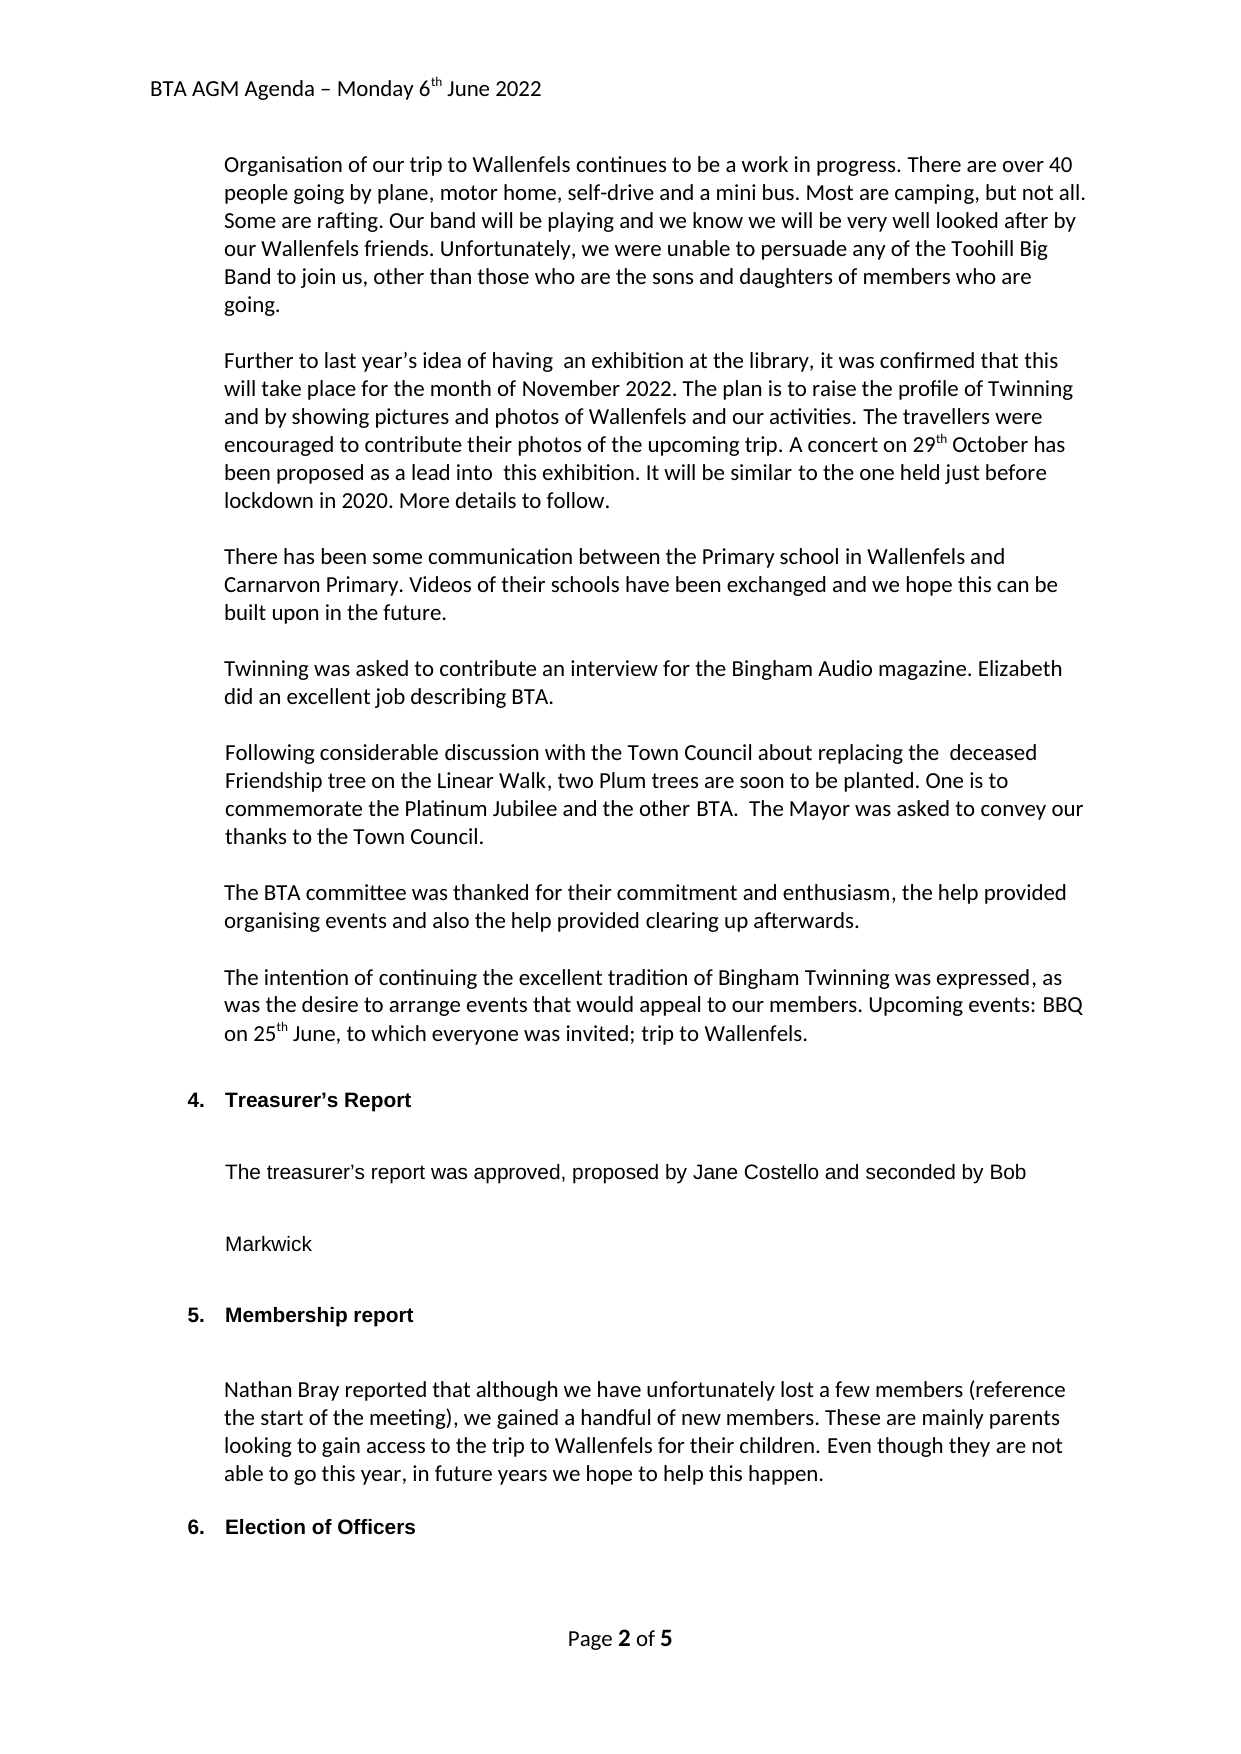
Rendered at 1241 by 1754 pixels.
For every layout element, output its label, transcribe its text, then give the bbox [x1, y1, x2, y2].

text Following considerable discussion with the Town Council about replacing the deceased Friendship tree on the Linear Walk, two Plum trees are soon to be planted. One is to commemorate the Platinum Jubilee and the other BTA. The Mayor was asked to convey our thanks to the Town Council. [225, 738, 1090, 851]
text The intention of continuing the excellent tradition of Bingham Twinning was expressed, as was the desire to arrange events that would appeal to our members. Upcoming events: BBQ on 25th June, to which everyone was invited; trip to Wallenfels. [224, 963, 1090, 1047]
text Twinning was asked to contribute an interview for the Bingham Audio magazine. Elizabeth did an excellent job describing BTA. [224, 654, 1090, 710]
text Further to last year’s idea of having an exhibition at the library, it was confirmed that this will take place for the month of November 2022. The plan is to raise the profile of Twinning and by showing pictures and photos of Wallenfels and our activities. The travellers were encouraged to contribute their photos of the upcoming trip. A concert on 29th October has been proposed as a lead into this exhibition. It will be similar to the one held just before lockdown in 2020. More details to follow. [224, 346, 1090, 514]
list Election of Officers [187, 1515, 1090, 1539]
text The BTA committee was thanked for their commitment and enthusiasm, the help provided organising events and also the help provided clearing up afterwards. [224, 878, 1090, 934]
list Treasurer’s Report [187, 1088, 1090, 1112]
text Nathan Bray reported that although we have unfortunately lost a few members (reference the start of the meeting), we gained a handful of new members. These are mainly parents looking to gain access to the trip to Wallenfels for their children. Even though they are not able to go this year, in future years we hope to help this happen. [224, 1375, 1090, 1487]
text There has been some communication between the Primary school in Wallenfels and Carnarvon Primary. Videos of their schools have been exchanged and we hope this can be built upon in the future. [224, 542, 1090, 626]
text The treasurer’s report was approved, proposed by Jane Costello and seconded by Bob Markwick [225, 1159, 1090, 1255]
text Organisation of our trip to Wallenfels continues to be a work in progress. There are over 40 people going by plane, motor home, self-drive and a mini bus. Most are camping, but not all. Some are rafting. Our band will be playing and we know we will be very well looked after by our Wallenfels friends. Unfortunately, we were unable to persuade any of the Toohill Big Band to join us, other than those who are the sons and daughters of members who are going. [224, 150, 1090, 318]
list Membership report [187, 1303, 1090, 1327]
